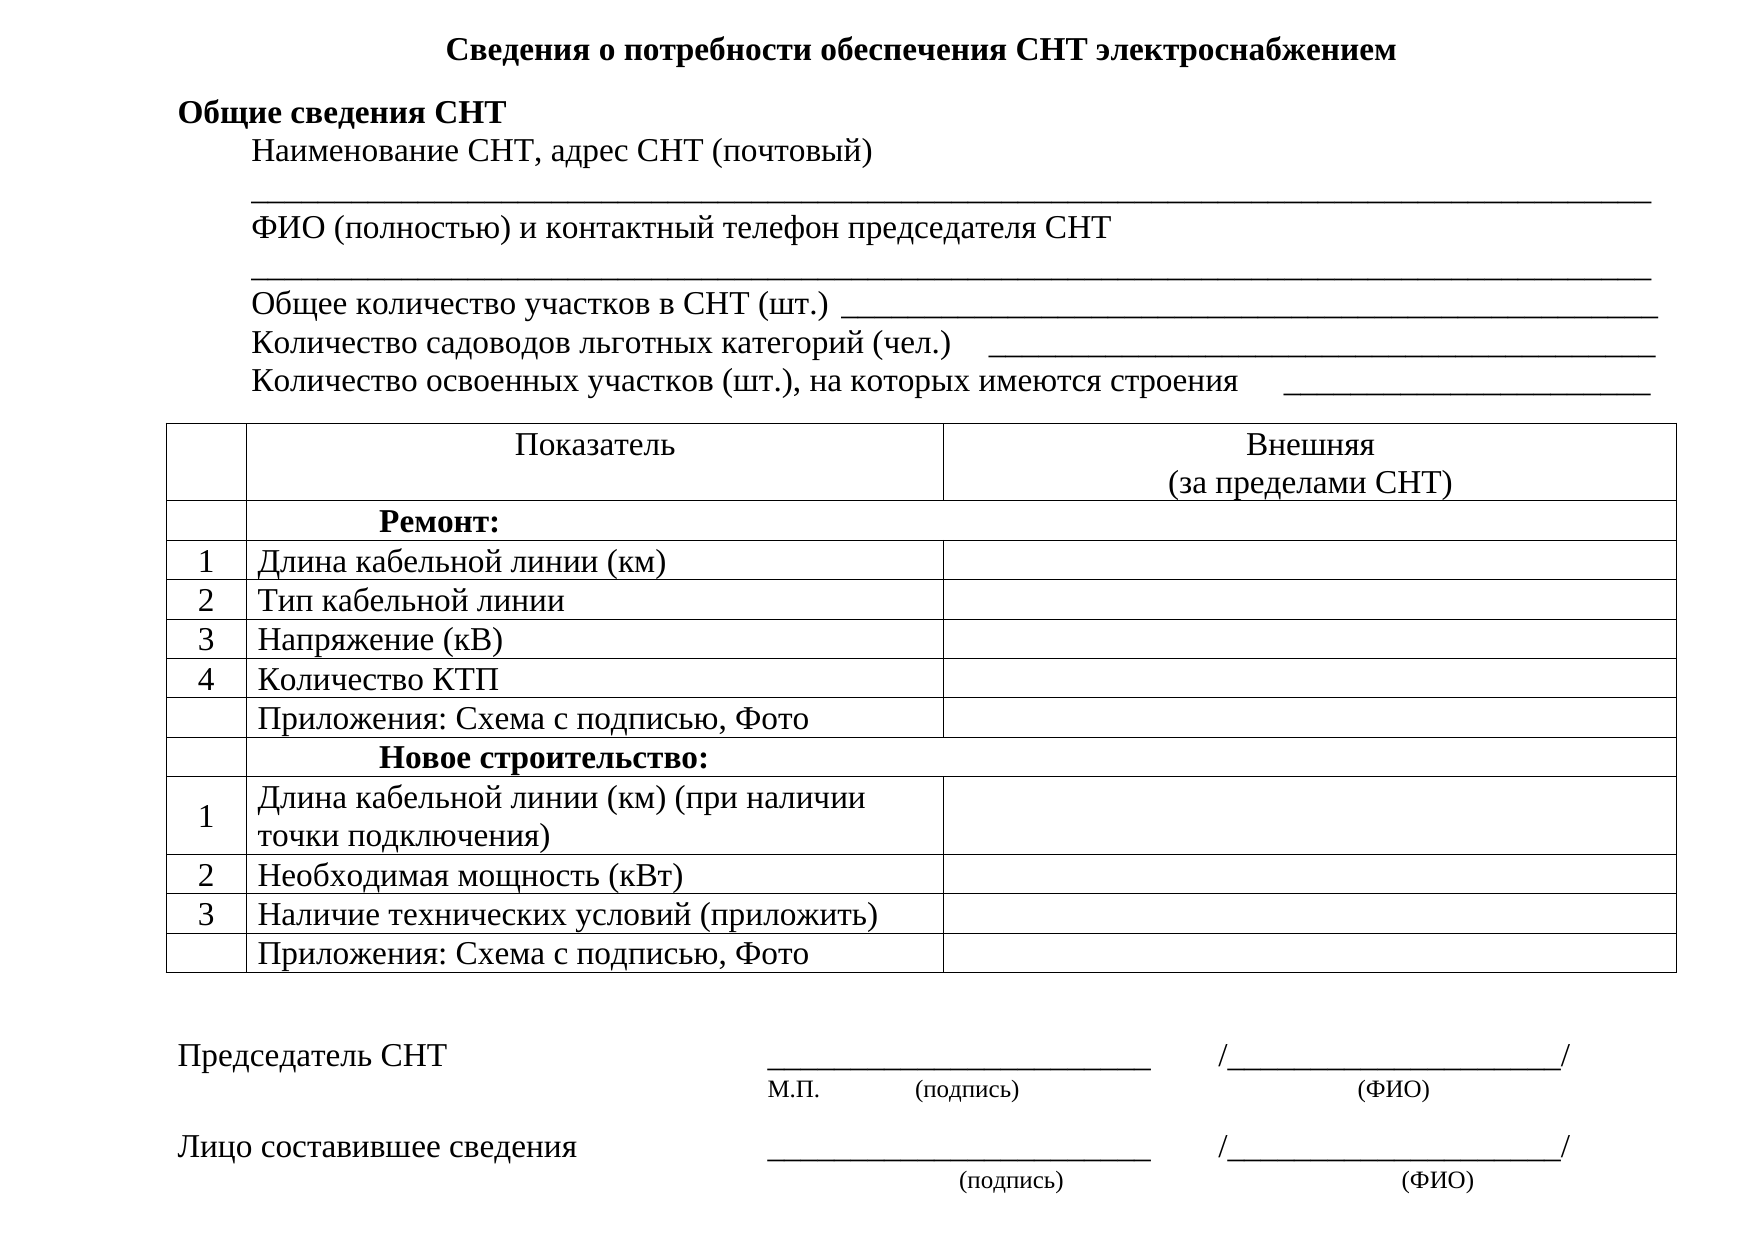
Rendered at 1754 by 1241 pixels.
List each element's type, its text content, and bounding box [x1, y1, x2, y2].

table_cell Наличие технических условий (приложить) [247, 894, 943, 932]
table_cell [944, 894, 1676, 932]
text Общие сведения СНТ [177, 92, 1665, 130]
table_cell 1 [167, 777, 246, 854]
table_cell [944, 855, 1676, 893]
text ФИО (полностью) и контактный телефон председателя СНТ ____________________________________________________________________________________ [177, 207, 1665, 284]
table_cell [944, 580, 1676, 618]
table_cell [944, 659, 1676, 697]
table_header [167, 424, 246, 500]
table_cell 1 [167, 541, 246, 579]
table_cell 4 [167, 659, 246, 697]
table_cell [944, 541, 1676, 579]
table_cell Тип кабельной линии [247, 580, 943, 618]
table_cell Необходимая мощность (кВт) [247, 855, 943, 893]
table_cell Напряжение (кВ) [247, 620, 943, 658]
table_cell Приложения: Схема с подписью, Фото [247, 698, 943, 737]
table_cell Количество КТП [247, 659, 943, 697]
text (подпись) (ФИО) [177, 1165, 1665, 1193]
table_cell [944, 934, 1676, 972]
table_cell [167, 501, 246, 540]
text Количество освоенных участков (шт.), на которых имеются строения ______________________ [177, 360, 1665, 399]
text Общее количество участков в СНТ (шт.) _________________________________________________ [177, 284, 1665, 322]
table_cell 3 [167, 894, 246, 932]
text Наименование СНТ, адрес СНТ (почтовый) ____________________________________________________________________________________ [177, 130, 1665, 207]
text Председатель СНТ _______________________ /____________________/ [177, 1035, 1665, 1074]
table_cell Длина кабельной линии (км) [247, 541, 943, 579]
table_cell 2 [167, 855, 246, 893]
text Лицо составившее сведения _______________________ /____________________/ [177, 1126, 1665, 1165]
text Сведения о потребности обеспечения СНТ электроснабжением [177, 29, 1665, 68]
table_cell 2 [167, 580, 246, 618]
table_cell [944, 698, 1676, 737]
table_cell Приложения: Схема с подписью, Фото [247, 934, 943, 972]
table_cell 3 [167, 620, 246, 658]
text Количество садоводов льготных категорий (чел.) ________________________________________ [177, 322, 1665, 360]
table_cell [167, 698, 246, 737]
table_cell [944, 777, 1676, 854]
table_cell Длина кабельной линии (км) (при наличии точки подключения) [247, 777, 943, 854]
table_cell [167, 738, 246, 776]
table_header Внешняя (за пределами СНТ) [944, 424, 1676, 500]
table_header Показатель [247, 424, 943, 500]
text М.П. (подпись) (ФИО) [177, 1074, 1665, 1102]
table_cell Ремонт: [247, 501, 1676, 540]
table_cell [167, 934, 246, 972]
table_cell [944, 620, 1676, 658]
table_cell Новое строительство: [247, 738, 1676, 776]
